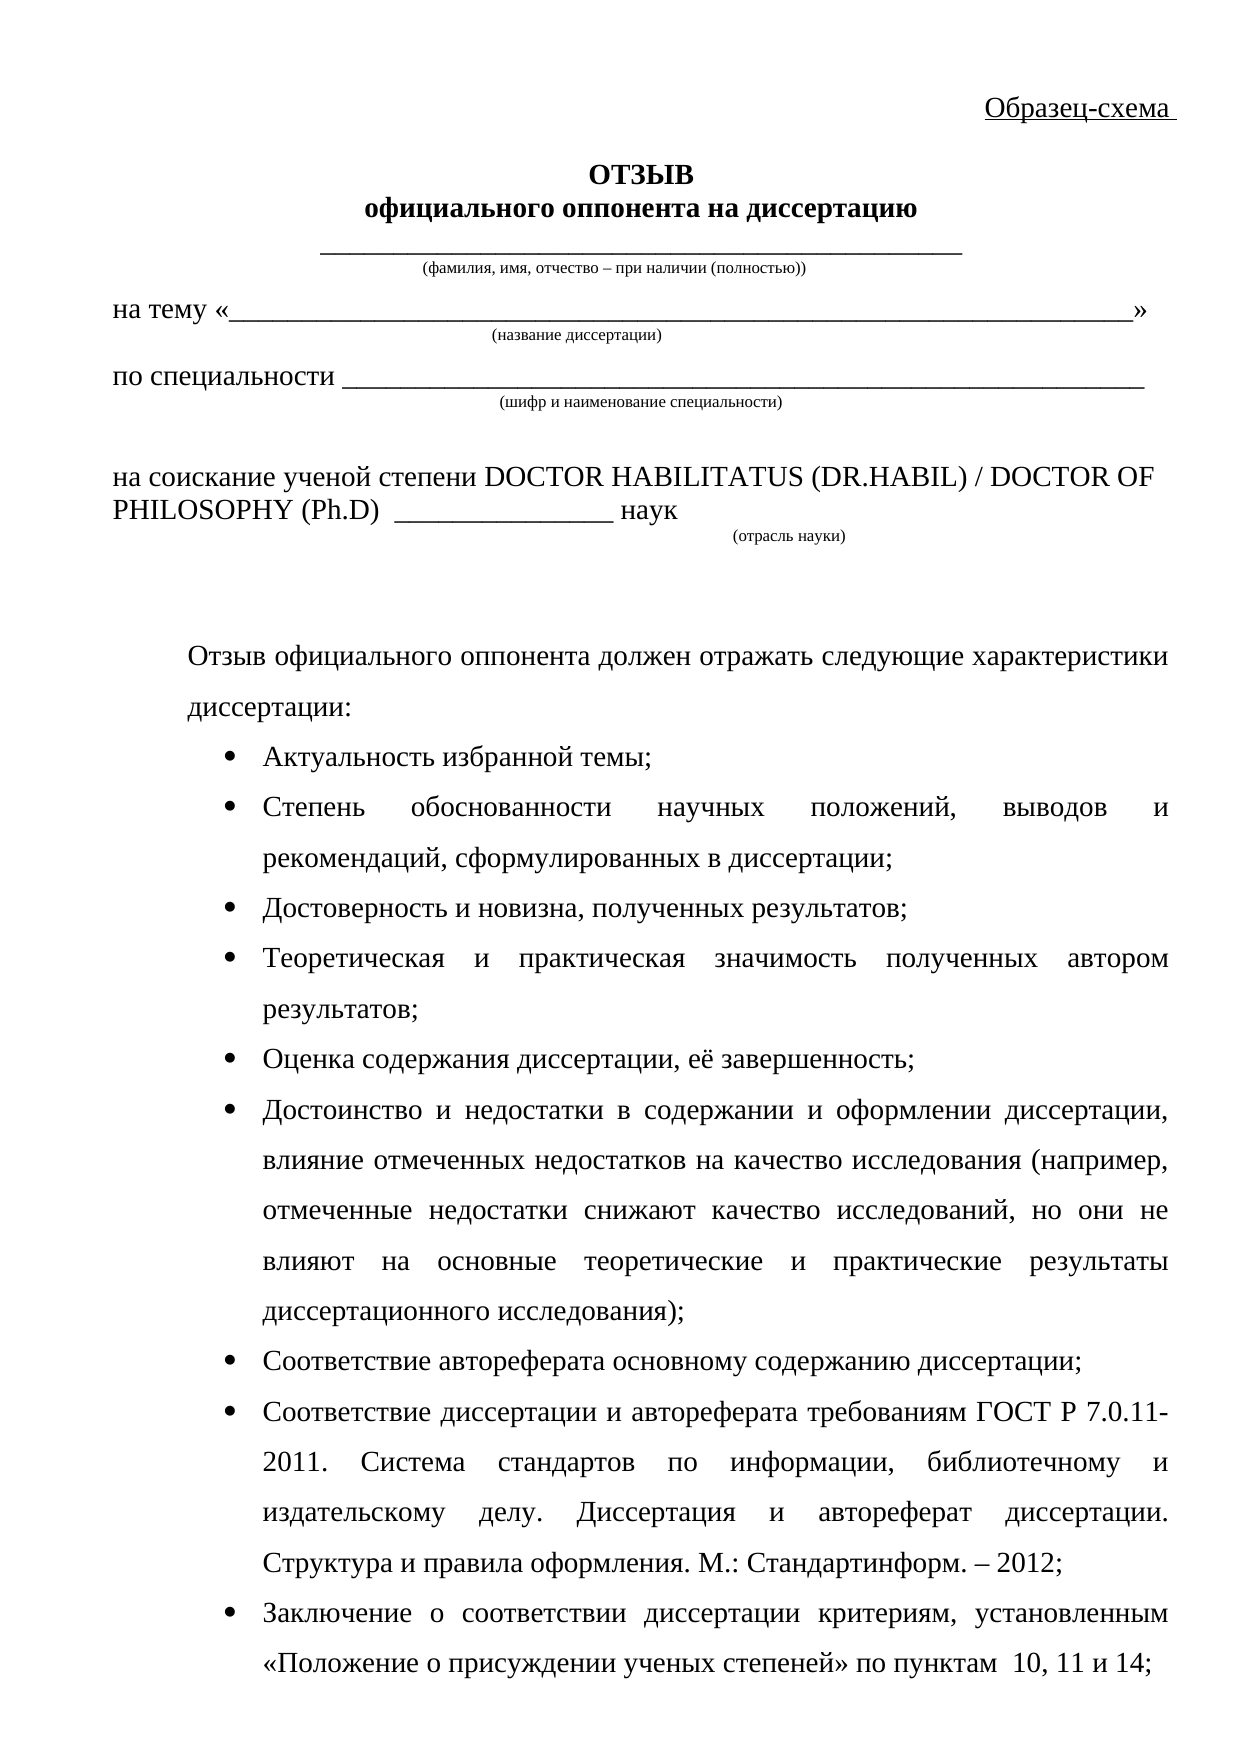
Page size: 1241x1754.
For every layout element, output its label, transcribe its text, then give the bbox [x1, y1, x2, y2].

text ____________________________________________ [112, 224, 1169, 257]
text ОТЗЫВ [112, 157, 1169, 190]
text на тему «______________________________________________________________» [112, 291, 1169, 324]
list Теоретическая и практическая значимость полученных автором результатов; [225, 941, 1169, 1024]
list Достоверность и новизна, полученных результатов; [225, 890, 1169, 924]
text (название диссертации) [112, 324, 1169, 358]
list Степень обоснованности научных положений, выводов и рекомендаций, сформулированных в диссертации; [225, 789, 1169, 873]
text на соискание ученой степени DOCTOR HABILITATUS (DR.HABIL) / DOCTOR OF PHILOSOPHY (Ph.D) _______________ наук [112, 459, 1169, 526]
text (фамилия, имя, отчество – при наличии (полностью)) [112, 257, 1169, 291]
list Оценка содержания диссертации, её завершенность; [225, 1041, 1169, 1075]
text (шифр и наименование специальности) [112, 392, 1169, 425]
list Достоинство и недостатки в содержании и оформлении диссертации, влияние отмеченных недостатков на качество исследования (например, отмеченные недостатки снижают качество исследований, но они не влияют на основные теоретические и практические результаты диссертационного исследования); [225, 1092, 1169, 1327]
text по специальности _______________________________________________________ [112, 358, 1169, 392]
text Образец-схема [112, 90, 1169, 123]
list Актуальность избранной темы; [225, 739, 1169, 773]
list Заключение о соответствии диссертации критериям, установленным «Положение о присуждении ученых степеней» по пунктам 10, 11 и 14; [225, 1595, 1169, 1679]
list Соответствие автореферата основному содержанию диссертации; [225, 1343, 1169, 1377]
text (отрасль науки) [112, 526, 1169, 559]
text официального оппонента на диссертацию [112, 190, 1169, 224]
list Соответствие диссертации и автореферата требованиям ГОСТ Р 7.0.11-2011. Система стандартов по информации, библиотечному и издательскому делу. Диссертация и автореферат диссертации. Структура и правила оформления. М.: Стандартинформ. – 2012; [225, 1394, 1169, 1578]
list Отзыв официального оппонента должен отражать следующие характеристики диссертации: [187, 638, 1169, 722]
